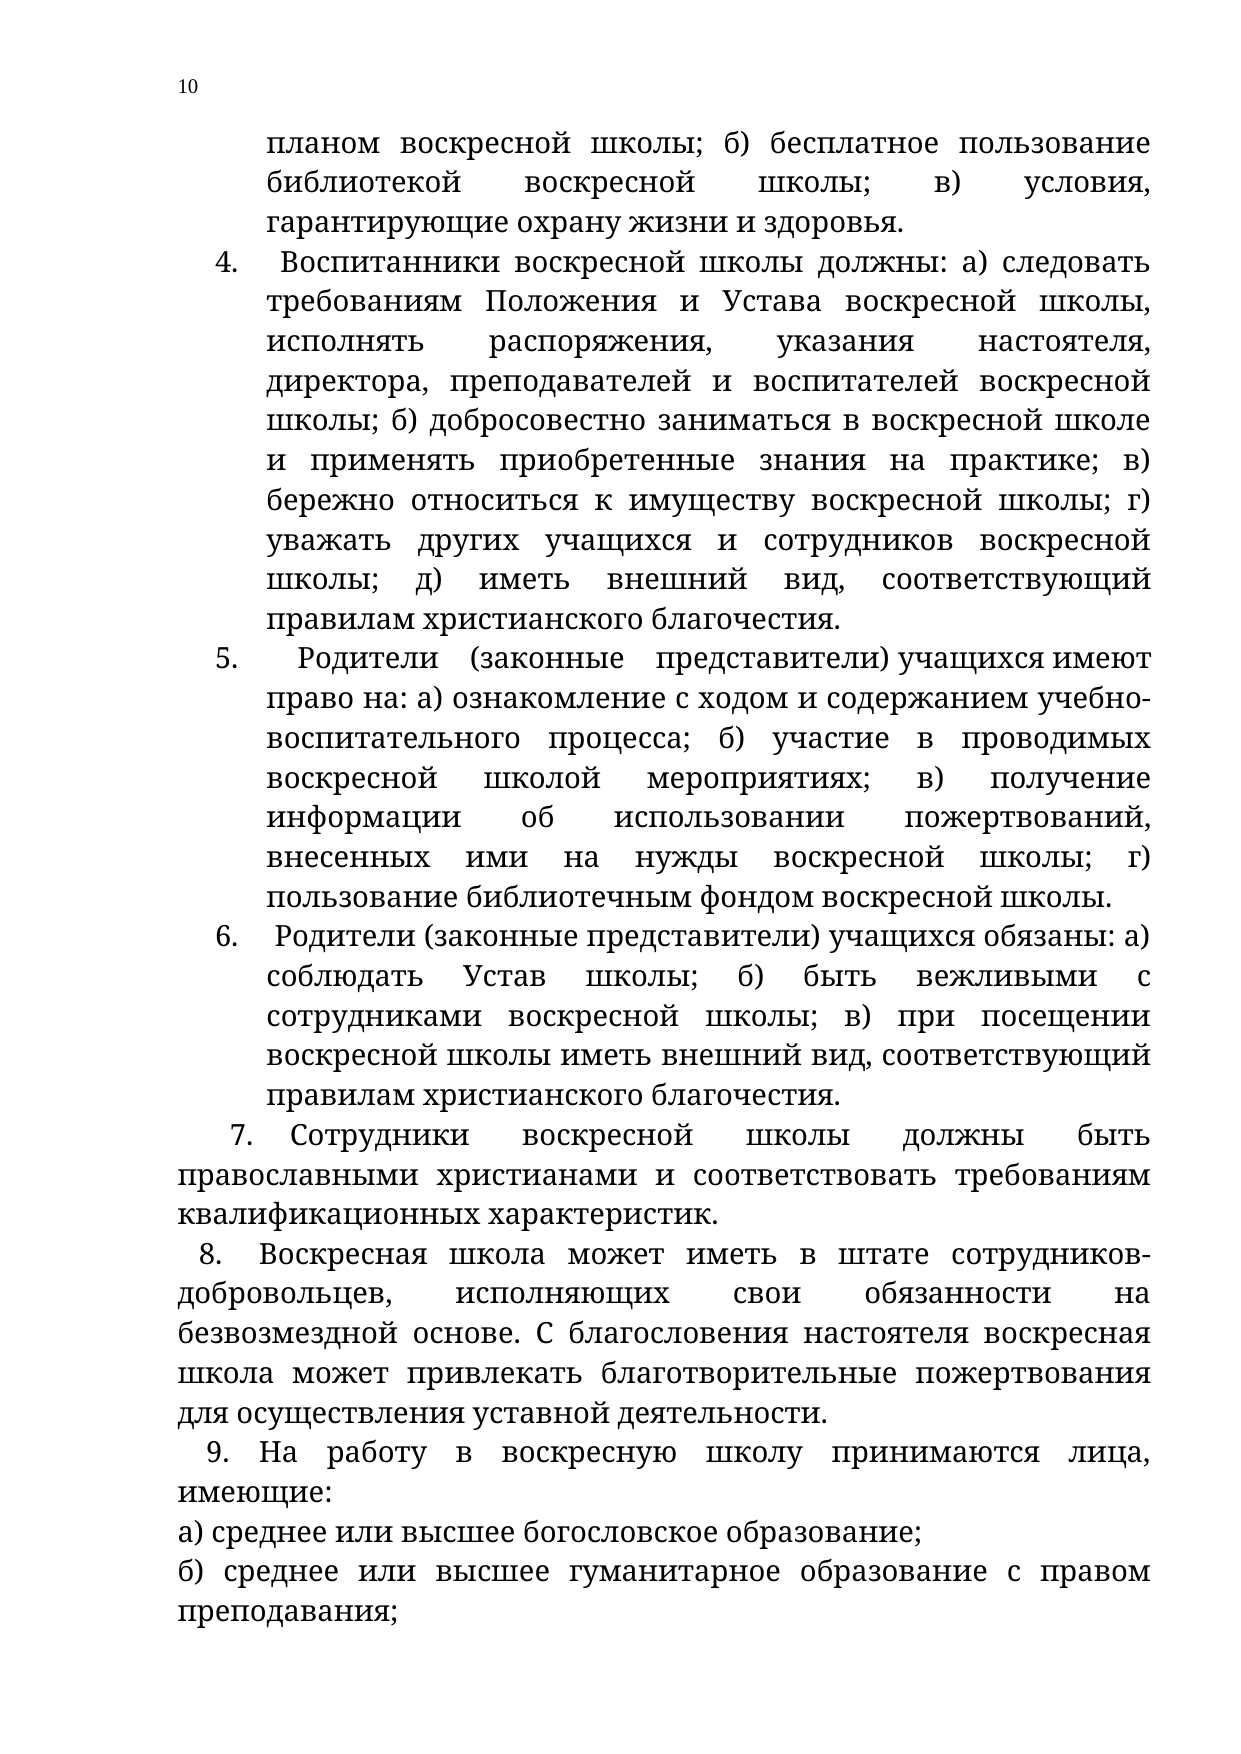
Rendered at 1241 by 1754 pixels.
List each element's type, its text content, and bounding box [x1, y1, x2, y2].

text б) среднее или высшее гуманитарное образование с правом преподавания; [177, 1551, 1152, 1630]
list Родители (законные представители) учащихся имеют право на: а) ознакомление с ходом и содержанием учебно-воспитательного процесса; б) участие в проводимых воскресной школой мероприятиях; в) получение информации об использовании пожертвований, внесенных ими на нужды воскресной школы; г) пользование библиотечным фондом воскресной школы. [215, 638, 1152, 916]
list Воспитанники воскресной школы должны: а) следовать требованиям Положения и Устава воскресной школы, исполнять распоряжения, указания настоятеля, директора, преподавателей и воспитателей воскресной школы; б) добросовестно заниматься в воскресной школе и применять приобретенные знания на практике; в) бережно относиться к имуществу воскресной школы; г) уважать других учащихся и сотрудников воскресной школы; д) иметь внешний вид, соответствующий правилам христианского благочестия. [215, 241, 1152, 638]
text 9. На работу в воскресную школу принимаются лица, имеющие: [177, 1432, 1152, 1511]
text 7. Сотрудники воскресной школы должны быть православными христианами и соответствовать требованиям квалификационных характеристик. [177, 1114, 1152, 1233]
list Родители (законные представители) учащихся обязаны: а) соблюдать Устав школы; б) быть вежливыми с сотрудниками воскресной школы; в) при посещении воскресной школы иметь внешний вид, соответствующий правилам христианского благочестия. [215, 916, 1152, 1114]
text 8. Воскресная школа может иметь в штате сотрудников-добровольцев, исполняющих свои обязанности на безвозмездной основе. С благословения настоятеля воскресная школа может привлекать благотворительные пожертвования для осуществления уставной деятельности. [177, 1233, 1152, 1432]
text а) среднее или высшее богословское образование; [177, 1511, 1152, 1551]
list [215, 122, 1152, 241]
